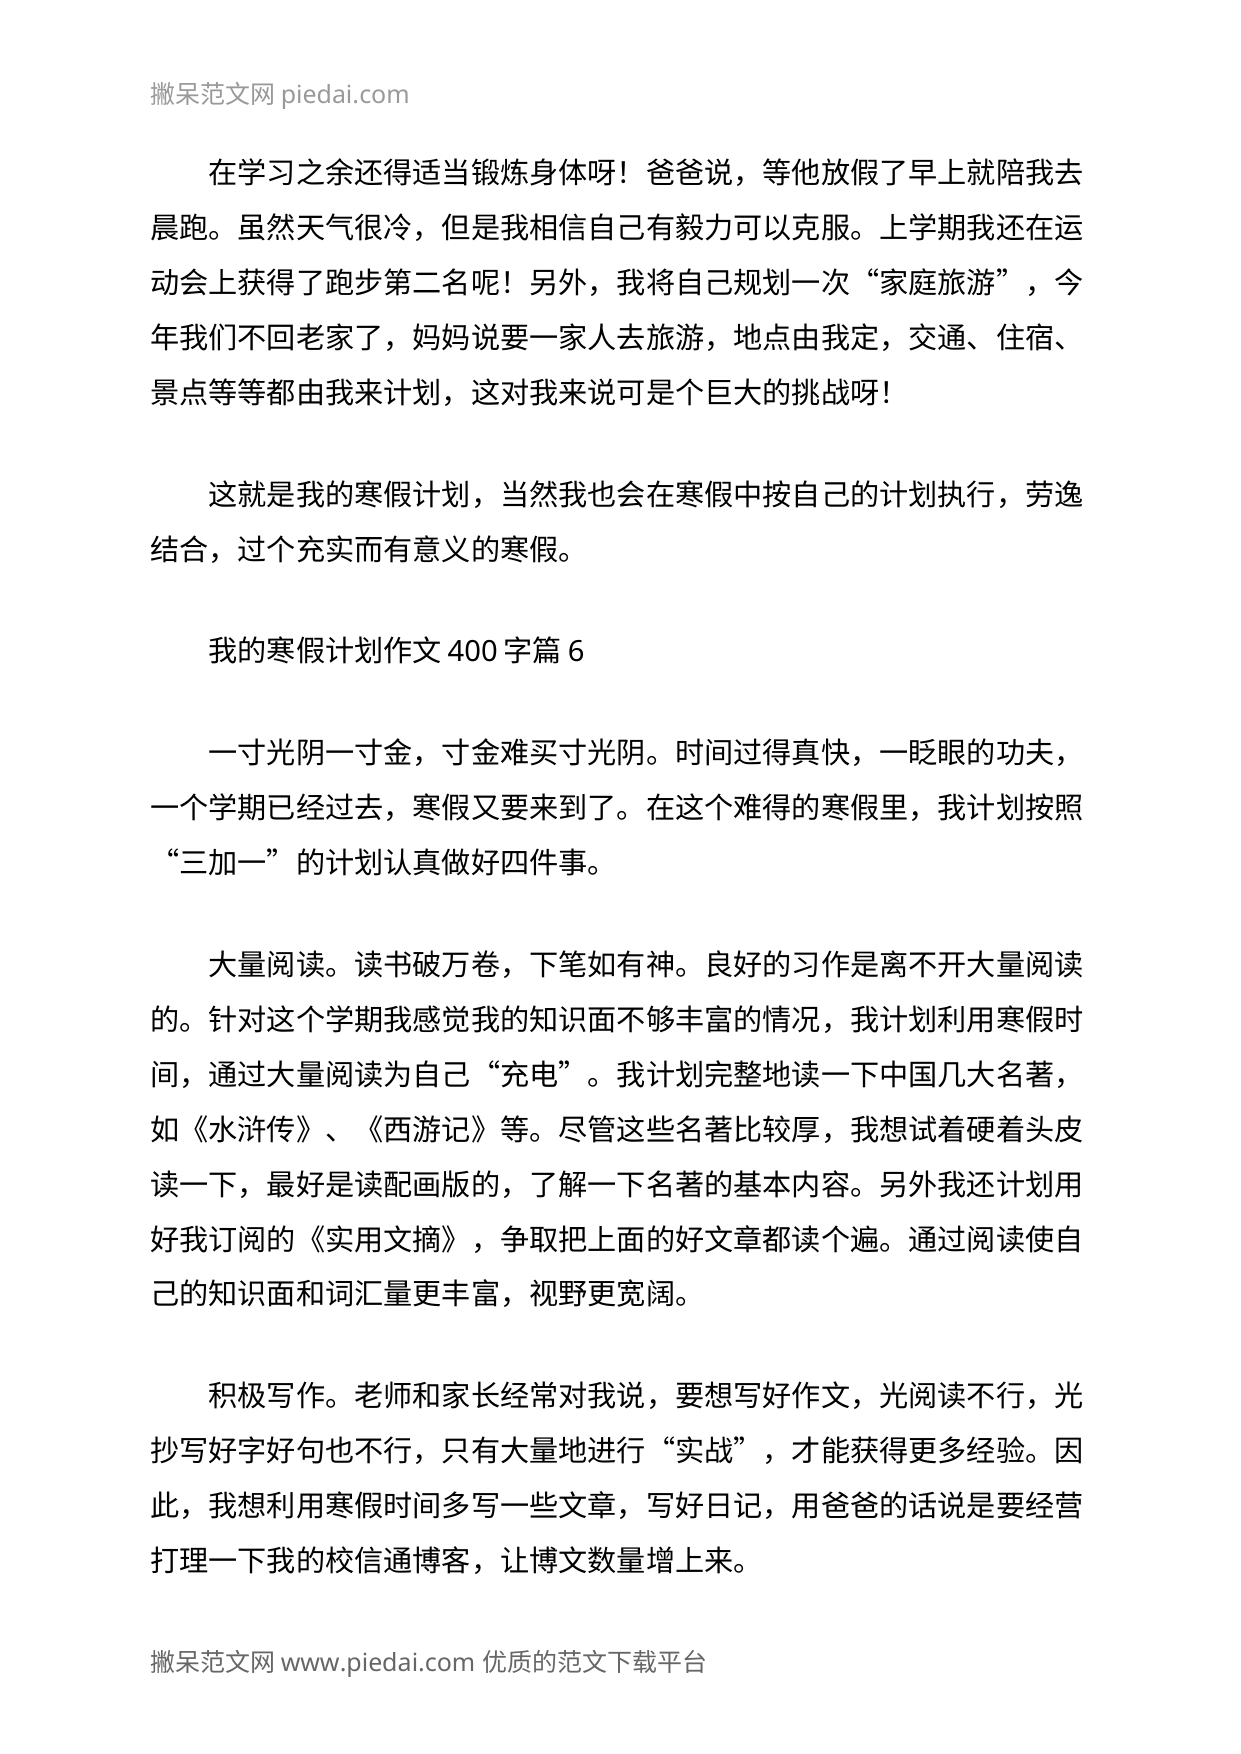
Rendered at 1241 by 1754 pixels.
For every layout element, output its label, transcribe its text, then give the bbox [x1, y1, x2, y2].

text 积极写作。老师和家长经常对我说，要想写好作文，光阅读不行，光抄写好字好句也不行，只有大量地进行“实战”，才能获得更多经验。因此，我想利用寒假时间多写一些文章，写好日记，用爸爸的话说是要经营打理一下我的校信通博客，让博文数量增上来。 [150, 1373, 1090, 1580]
text 在学习之余还得适当锻炼身体呀！爸爸说，等他放假了早上就陪我去晨跑。虽然天气很冷，但是我相信自己有毅力可以克服。上学期我还在运动会上获得了跑步第二名呢！另外，我将自己规划一次“家庭旅游”，今年我们不回老家了，妈妈说要一家人去旅游，地点由我定，交通、住宿、景点等等都由我来计划，这对我来说可是个巨大的挑战呀！ [150, 150, 1090, 412]
text 大量阅读。读书破万卷，下笔如有神。良好的习作是离不开大量阅读的。针对这个学期我感觉我的知识面不够丰富的情况，我计划利用寒假时间，通过大量阅读为自己“充电”。我计划完整地读一下中国几大名著，如《水浒传》、《西游记》等。尽管这些名著比较厚，我想试着硬着头皮读一下，最好是读配画版的，了解一下名著的基本内容。另外我还计划用好我订阅的《实用文摘》，争取把上面的好文章都读个遍。通过阅读使自己的知识面和词汇量更丰富，视野更宽阔。 [150, 942, 1090, 1313]
text 这就是我的寒假计划，当然我也会在寒假中按自己的计划执行，劳逸结合，过个充实而有意义的寒假。 [150, 471, 1090, 568]
text 我的寒假计划作文400字篇6 [150, 628, 1090, 670]
text 一寸光阴一寸金，寸金难买寸光阴。时间过得真快，一眨眼的功夫，一个学期已经过去，寒假又要来到了。在这个难得的寒假里，我计划按照“三加一”的计划认真做好四件事。 [150, 730, 1090, 882]
